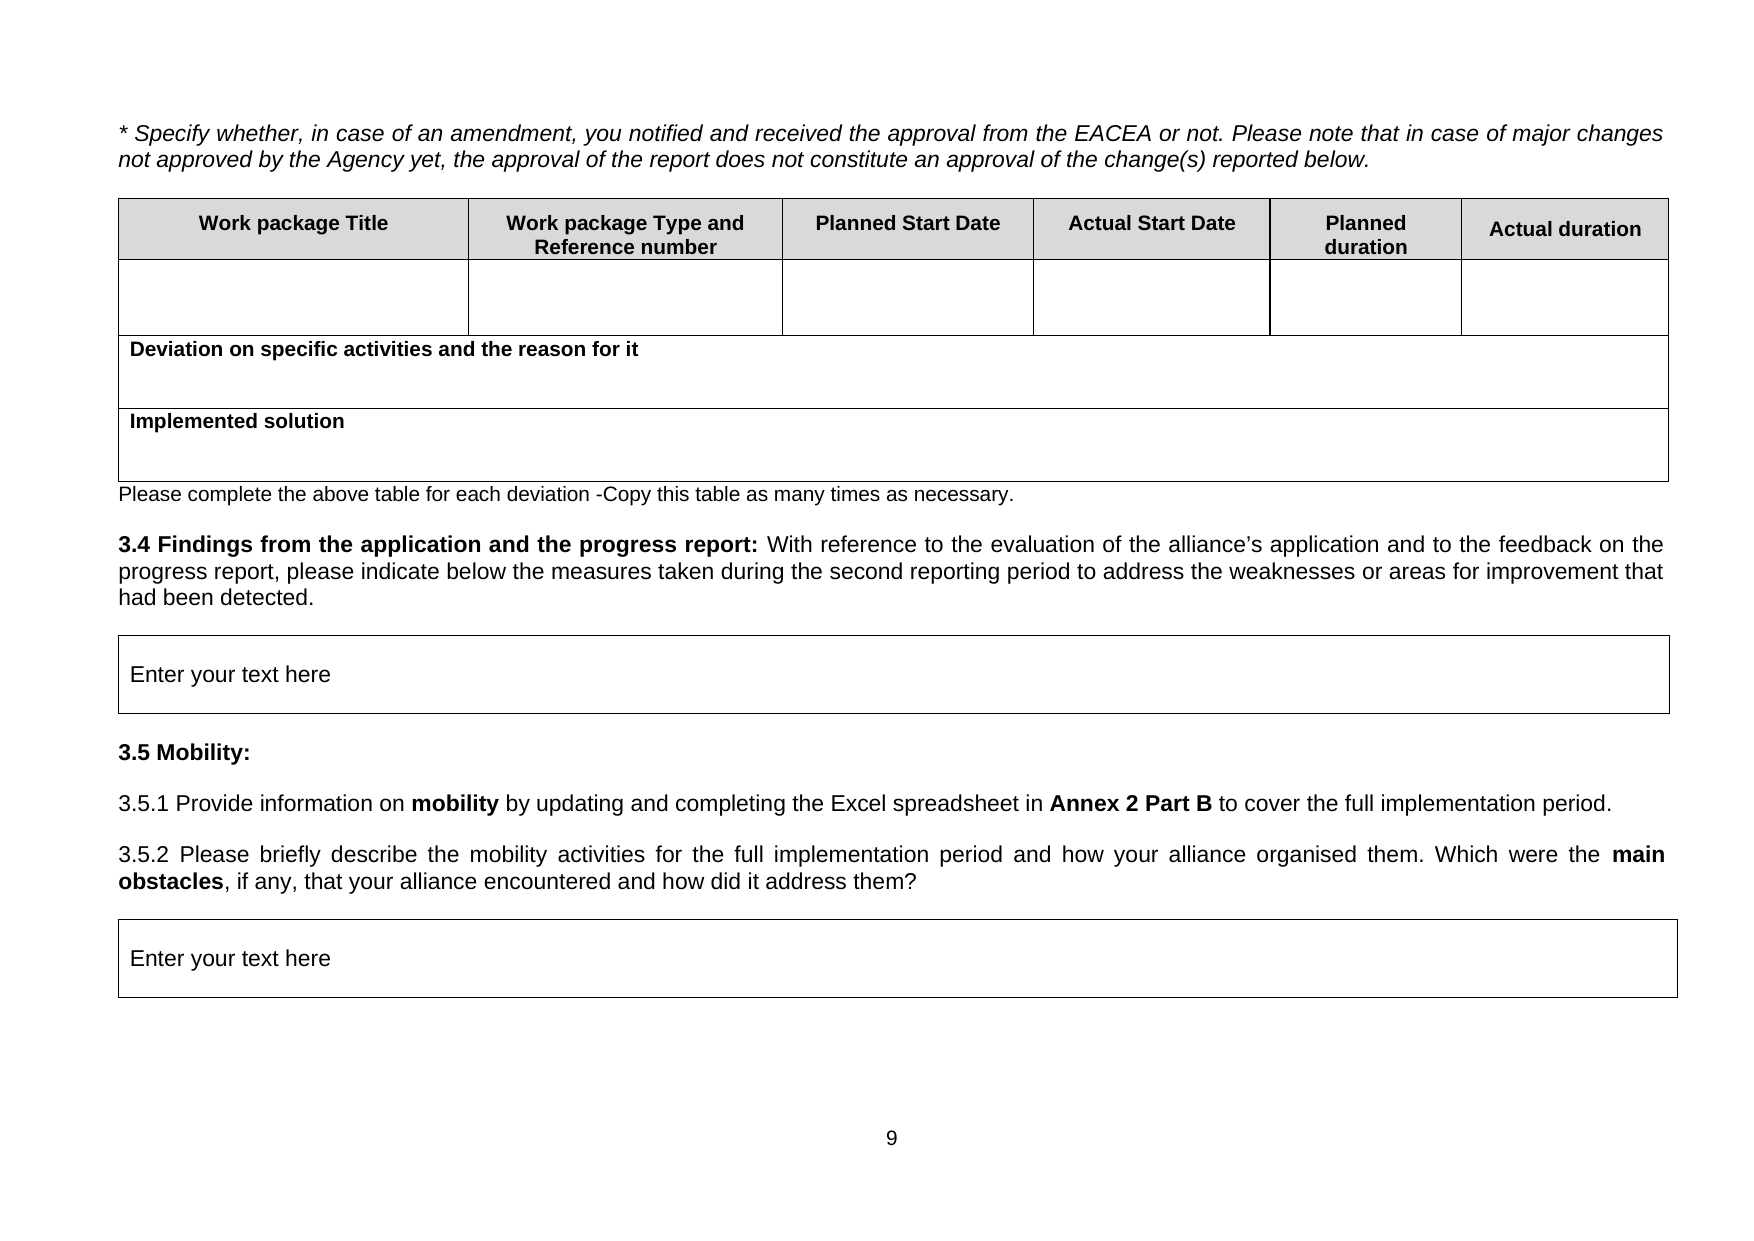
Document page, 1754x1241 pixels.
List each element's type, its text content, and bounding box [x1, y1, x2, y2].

table_cell Implemented solution [119, 409, 1668, 481]
text 3.5.2 Please briefly describe the mobility activities for the full implementation period and how your alliance organised them. Which were the main obstacles, if any, that your alliance encountered and how did it address them? [118, 841, 1665, 894]
text * Specify whether, in case of an amendment, you notified and received the approval from the EACEA or not. Please note that in case of major changes not approved by the Agency yet, the approval of the report does not constitute an approval of the change(s) reported below. [118, 120, 1665, 172]
table_header Enter your text here [119, 920, 1677, 997]
table_header Actual duration [1462, 199, 1668, 259]
table_cell [469, 260, 782, 335]
text Please complete the above table for each deviation -Copy this table as many times as necessary. [118, 482, 1665, 506]
table_cell [1271, 260, 1461, 335]
table_header Planned Start Date [783, 199, 1033, 259]
table_cell [1462, 260, 1668, 335]
text 3.5 Mobility: [118, 739, 1665, 765]
table_header Work package Title [119, 199, 468, 259]
table_cell [119, 260, 468, 335]
text 3.5.1 Provide information on mobility by updating and completing the Excel spreadsheet in Annex 2 Part B to cover the full implementation period. [118, 790, 1665, 816]
table_header Enter your text here [119, 636, 1669, 713]
table_header Planned duration [1271, 199, 1461, 259]
table_cell [783, 260, 1033, 335]
table_cell [1034, 260, 1269, 335]
table_header Actual Start Date [1034, 199, 1269, 259]
text 3.4 Findings from the application and the progress report: With reference to the evaluation of the alliance’s application and to the feedback on the progress report, please indicate below the measures taken during the second reporting period to address the weaknesses or areas for improvement that had been detected. [118, 531, 1665, 610]
table_header Work package Type and Reference number [469, 199, 782, 259]
table_cell Deviation on specific activities and the reason for it [119, 336, 1668, 408]
